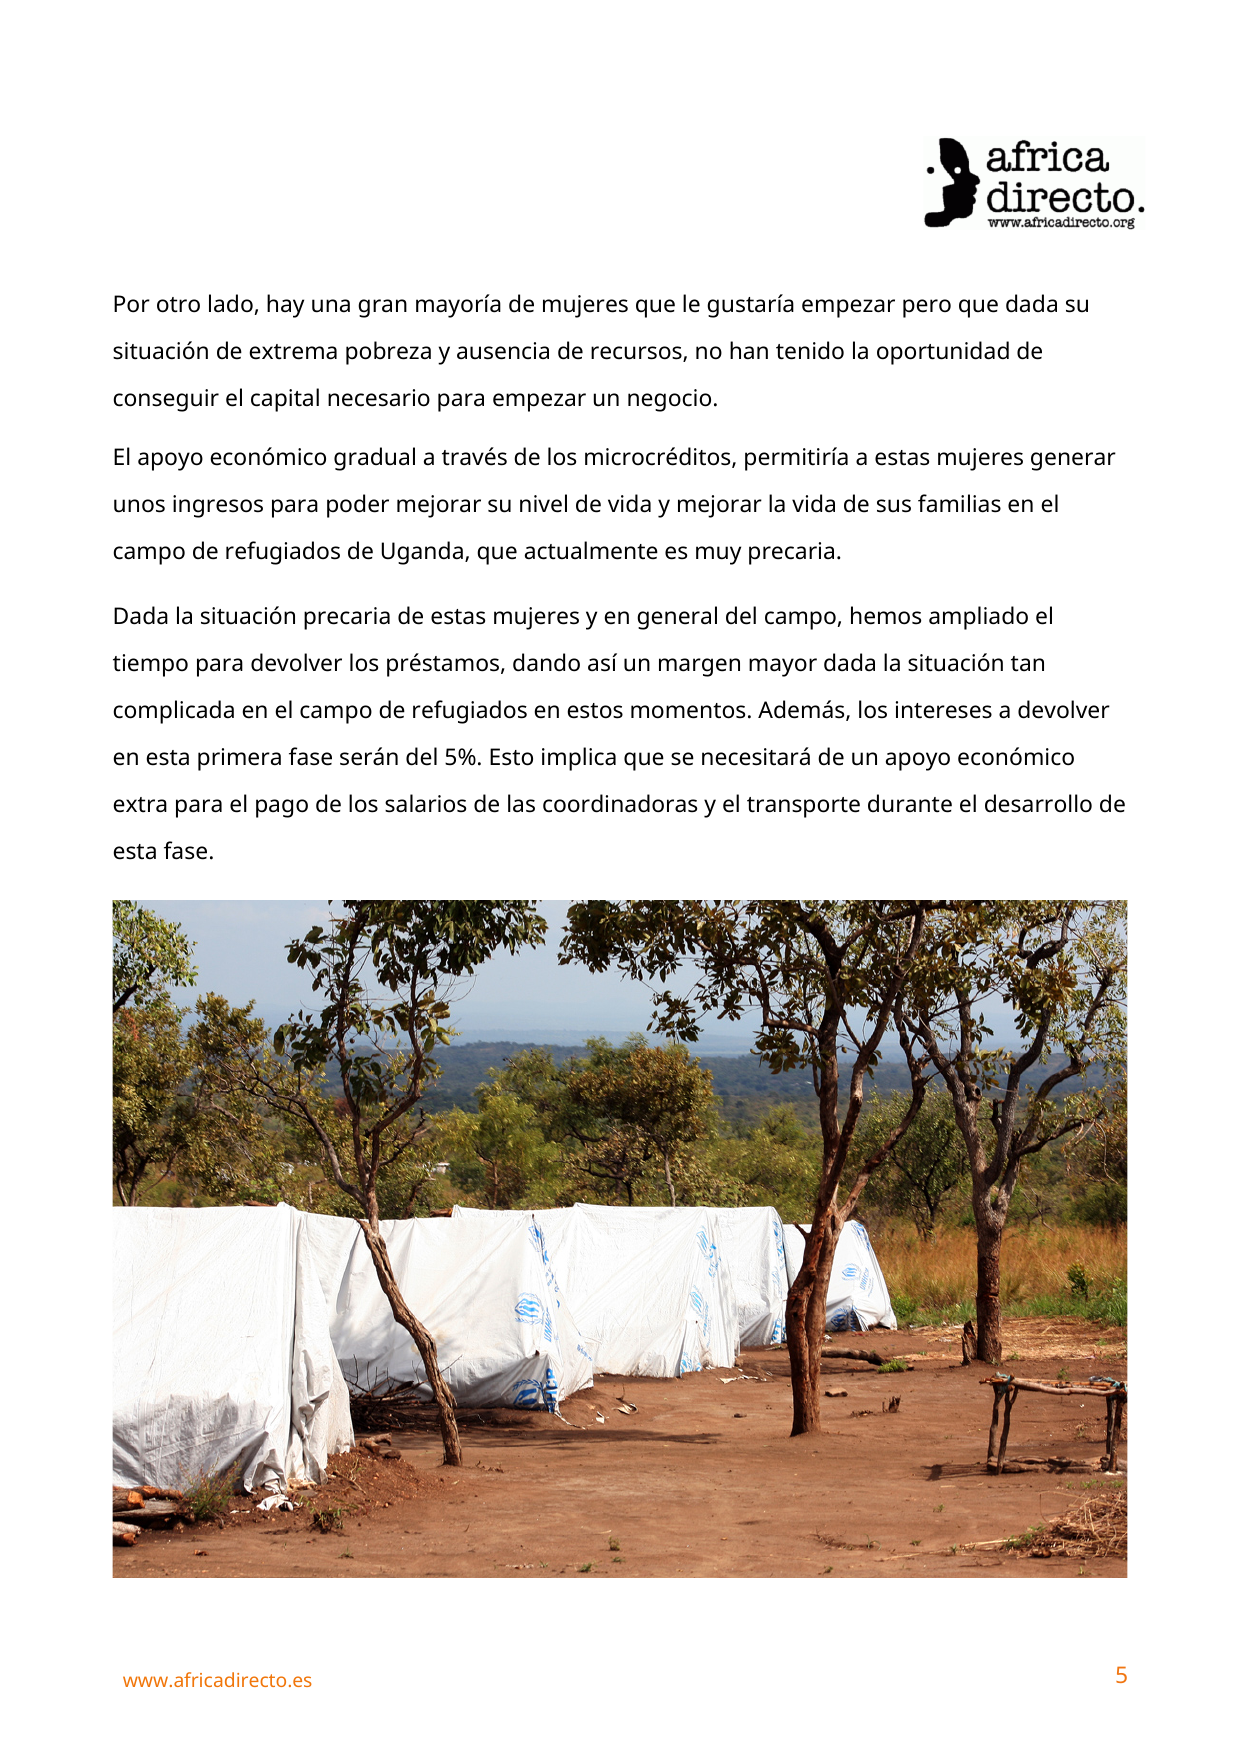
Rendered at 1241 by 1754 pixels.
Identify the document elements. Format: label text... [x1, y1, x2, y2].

text El apoyo económico gradual a través de los microcréditos, permitiría a estas mujeres generar unos ingresos para poder mejorar su nivel de vida y mejorar la vida de sus familias en el campo de refugiados de Uganda, que actualmente es muy precaria. [112, 441, 1128, 566]
text Por otro lado, hay una gran mayoría de mujeres que le gustaría empezar pero que dada su situación de extrema pobreza y ausencia de recursos, no han tenido la oportunidad de conseguir el capital necesario para empezar un negocio. [112, 288, 1128, 413]
picture [923, 136, 1146, 230]
picture [112, 900, 1128, 1578]
text Dada la situación precaria de estas mujeres y en general del campo, hemos ampliado el tiempo para devolver los préstamos, dando así un margen mayor dada la situación tan complicada en el campo de refugiados en estos momentos. Además, los intereses a devolver en esta primera fase serán del 5%. Esto implica que se necesitará de un apoyo económico extra para el pago de los salarios de las coordinadoras y el transporte durante el desarrollo de esta fase. [112, 600, 1128, 866]
